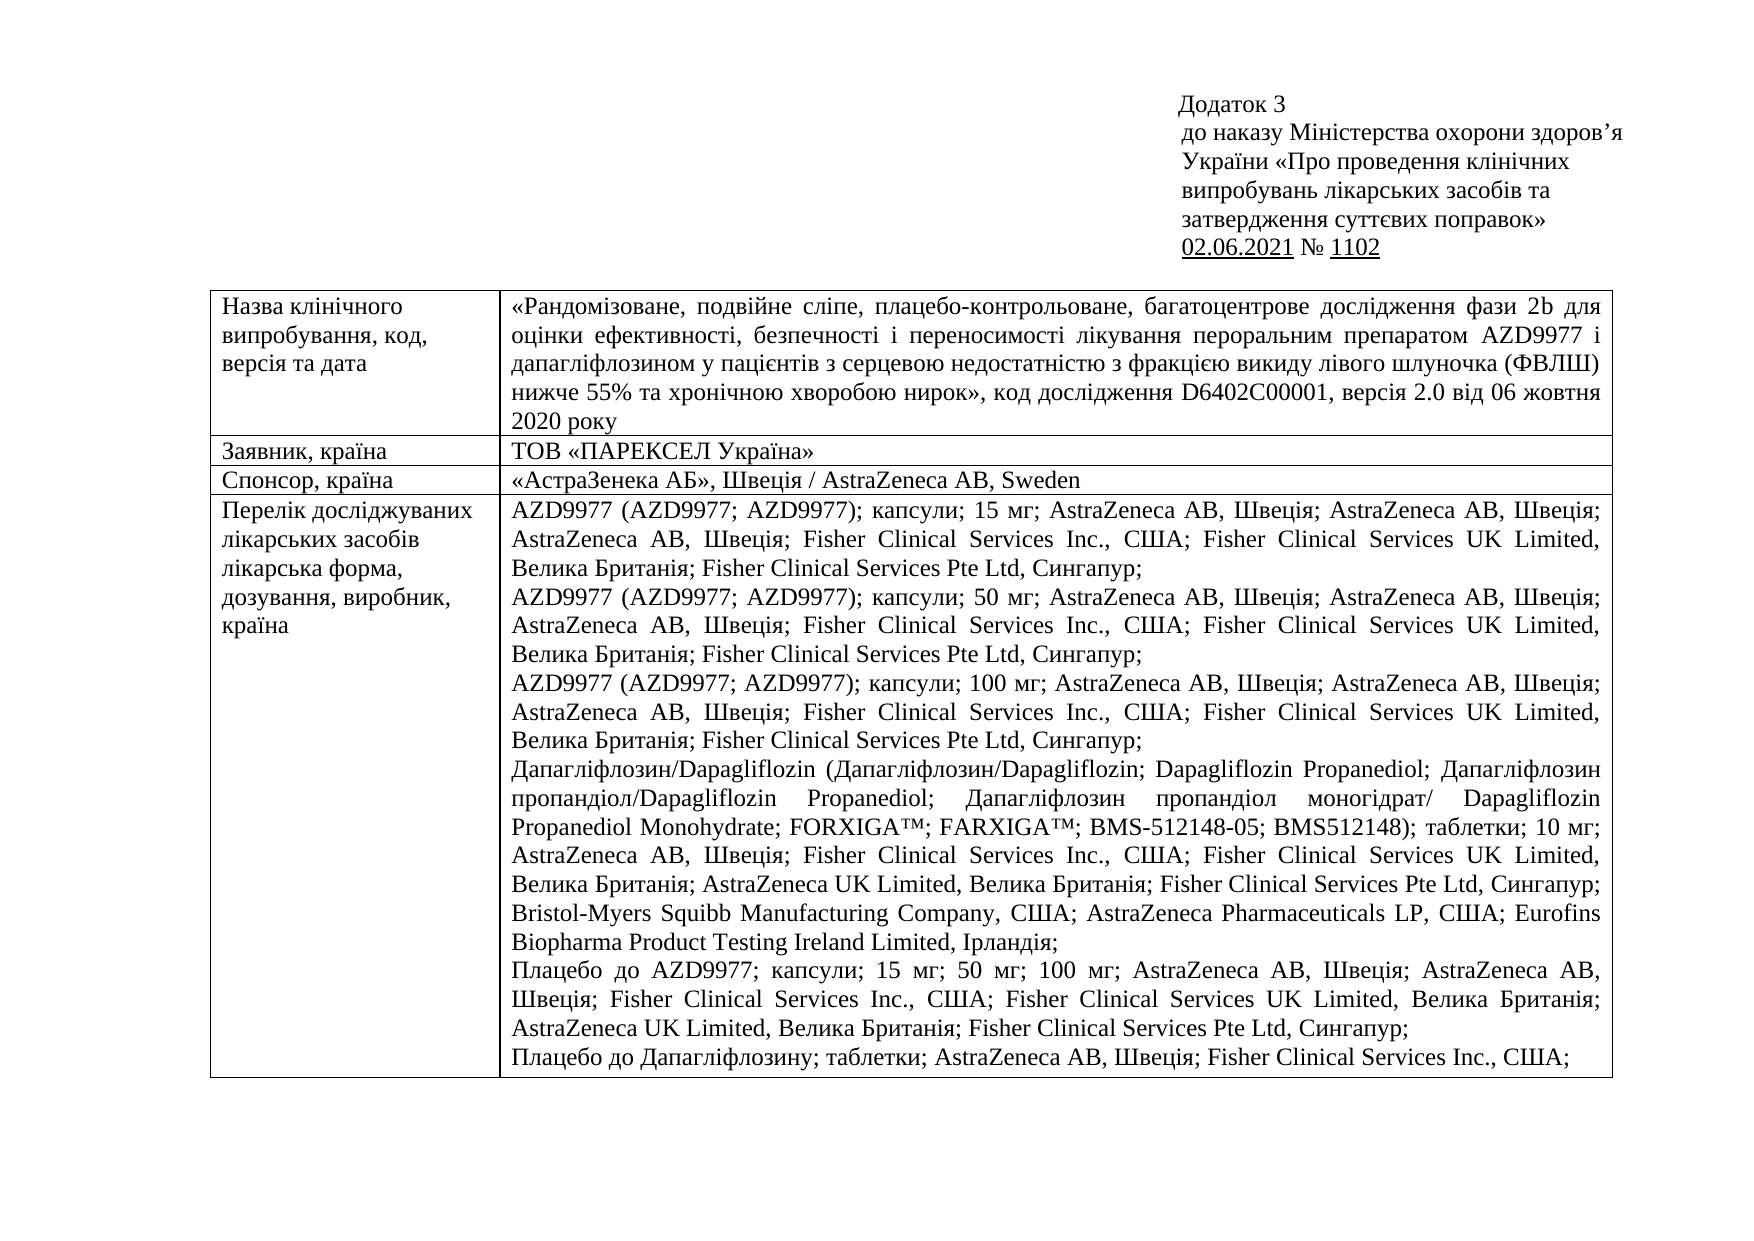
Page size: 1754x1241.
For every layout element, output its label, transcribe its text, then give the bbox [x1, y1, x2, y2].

text 02.06.2021 № 1102 [1181, 232, 1624, 261]
table_cell AZD9977 (AZD9977; AZD9977); капсули; 15 мг; AstraZeneca AB, Швеція; AstraZeneca AB, Швеція; AstraZeneca AB, Швеція; Fisher Clinical Services Inc., США; Fisher Clinical Services UK Limited, Велика Британія; Fisher Clinical Services Pte Ltd, Сингапур; AZD9977 (AZD9977; AZD9977); капсули; 50 мг; AstraZeneca AB, Швеція; AstraZeneca AB, Швеція; AstraZeneca AB, Швеція; Fisher Clinical Services Inc., США; Fisher Clinical Services UK Limited, Велика Британія; Fisher Clinical Services Pte Ltd, Сингапур; AZD9977 (AZD9977; AZD9977); капсули; 100 мг; AstraZeneca AB, Швеція; AstraZeneca AB, Швеція; AstraZeneca AB, Швеція; Fisher Clinical Services Inc., США; Fisher Clinical Services UK Limited, Велика Британія; Fisher Clinical Services Pte Ltd, Сингапур; Дапагліфлозин/Dapagliflozin (Дапагліфлозин/Dapagliflozin; Dapagliflozin Propanediol; Дапагліфлозин пропандіол/Dapagliflozin Propanediol; Дапагліфлозин пропандіол моногідрат/ Dapagliflozin Propanediol Monohydrate; FORXIGA™; FARXIGA™; BMS-512148-05; BMS512148); таблетки; 10 мг; AstraZeneca AB, Швеція; Fisher Clinical Services Inc., США; Fisher Clinical Services UK Limited, Велика Британія; AstraZeneca UK Limited, Велика Британія; Fisher Clinical Services Pte Ltd, Сингапур; Bristol-Myers Squibb Manufacturing Company, США; AstraZeneca Pharmaceuticals LP, США; Eurofins Biopharma Product Testing Ireland Limited, Ірландія; Плацебо до AZD9977; капсули; 15 мг; 50 мг; 100 мг; AstraZeneca AB, Швеція; AstraZeneca AB, Швеція; Fisher Clinical Services Inc., США; Fisher Clinical Services UK Limited, Велика Британія; AstraZeneca UK Limited, Велика Британія; Fisher Clinical Services Pte Ltd, Сингапур; Плацебо до Дапагліфлозину; таблетки; AstraZeneca AB, Швеція; Fisher Clinical Services Inc., США; [501, 495, 1612, 1077]
text фармацевтичного забезпечення _______________________ Олександр КОМАРІДА Додаток 3 [222, 89, 1624, 117]
table_cell Перелік досліджуваних лікарських засобів лікарська форма, дозування, виробник, країна [211, 495, 499, 1077]
table_cell Спонсор, країна [211, 466, 499, 494]
table_cell «АстраЗенека АБ», Швеція / AstraZeneca AB, Sweden [501, 466, 1612, 494]
table_header «Рандомізоване, подвійне сліпе, плацебо-контрольоване, багатоцентрове дослідження фази 2b для оцінки ефективності, безпечності і переносимості лікування пероральним препаратом AZD9977 і дапагліфлозином у пацієнтів з серцевою недостатністю з фракцією викиду лівого шлуночка (ФВЛШ) нижче 55% та хронічною хворобою нирок», код дослідження D6402C00001, версія 2.0 від 06 жовтня 2020 року [501, 291, 1612, 435]
table_header Назва клінічного випробування, код, версія та дата [211, 291, 499, 435]
text до наказу Міністерства охорони здоров’я України «Про проведення клінічних випробувань лікарських засобів та затвердження суттєвих поправок» [1181, 117, 1624, 232]
table_cell Заявник, країна [211, 436, 499, 464]
table_cell ТОВ «ПАРЕКСЕЛ Україна» [501, 436, 1612, 464]
